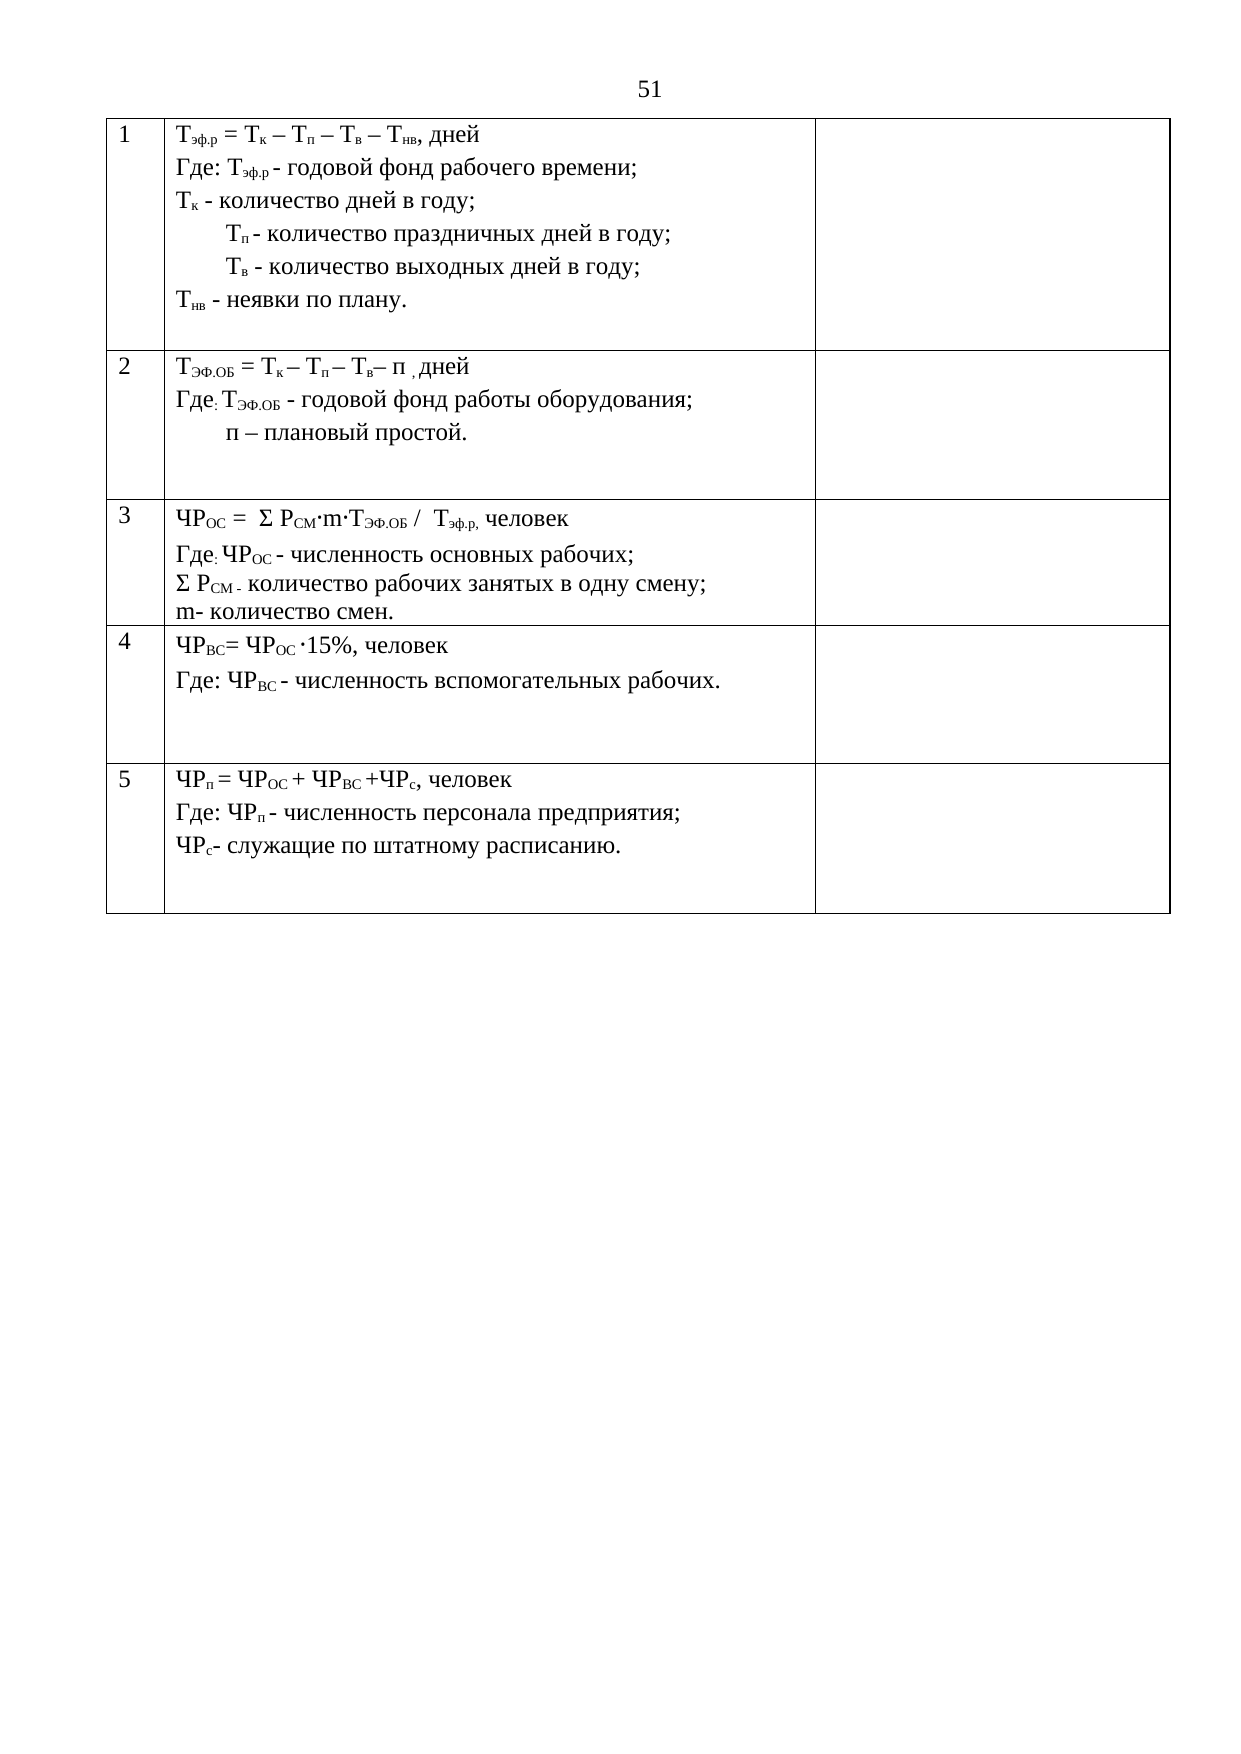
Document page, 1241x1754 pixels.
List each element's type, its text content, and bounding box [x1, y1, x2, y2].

table_cell 5 [107, 764, 164, 913]
table_cell ЧРВС= ЧРОС ·15%, человек Где: ЧРВС - численность вспомогательных рабочих. [165, 626, 815, 763]
table_cell [816, 764, 1169, 913]
table_cell ЧРОС = Σ РСМ·m·ТЭФ.ОБ / Тэф.р, человек Где: ЧРОС - численность основных рабочих; Σ РСМ - количество рабочих занятых в одну смену; m- количество смен. [165, 500, 815, 625]
table_cell [816, 500, 1169, 625]
table_cell [816, 626, 1169, 763]
table_cell [816, 119, 1169, 350]
table_cell 4 [107, 626, 164, 763]
table_cell 3 [107, 500, 164, 625]
table_cell ЧРп = ЧРОС + ЧРВС +ЧРс, человек Где: ЧРп - численность персонала предприятия; ЧРс- служащие по штатному расписанию. [165, 764, 815, 913]
table_cell 2 [107, 351, 164, 499]
table_cell [816, 351, 1169, 499]
table_cell ТЭФ.ОБ = Тк – Тп – Тв– п , дней Где: ТЭФ.ОБ - годовой фонд работы оборудования; п – плановый простой. [165, 351, 815, 499]
table_cell 1 [107, 119, 164, 350]
table_cell Тэф.р = Тк – Тп – Тв – Тнв, дней Где: Тэф.р - годовой фонд рабочего времени; Тк - количество дней в году; Тп - количество праздничных дней в году; Тв - количество выходных дней в году; Тнв - неявки по плану. [165, 119, 815, 350]
